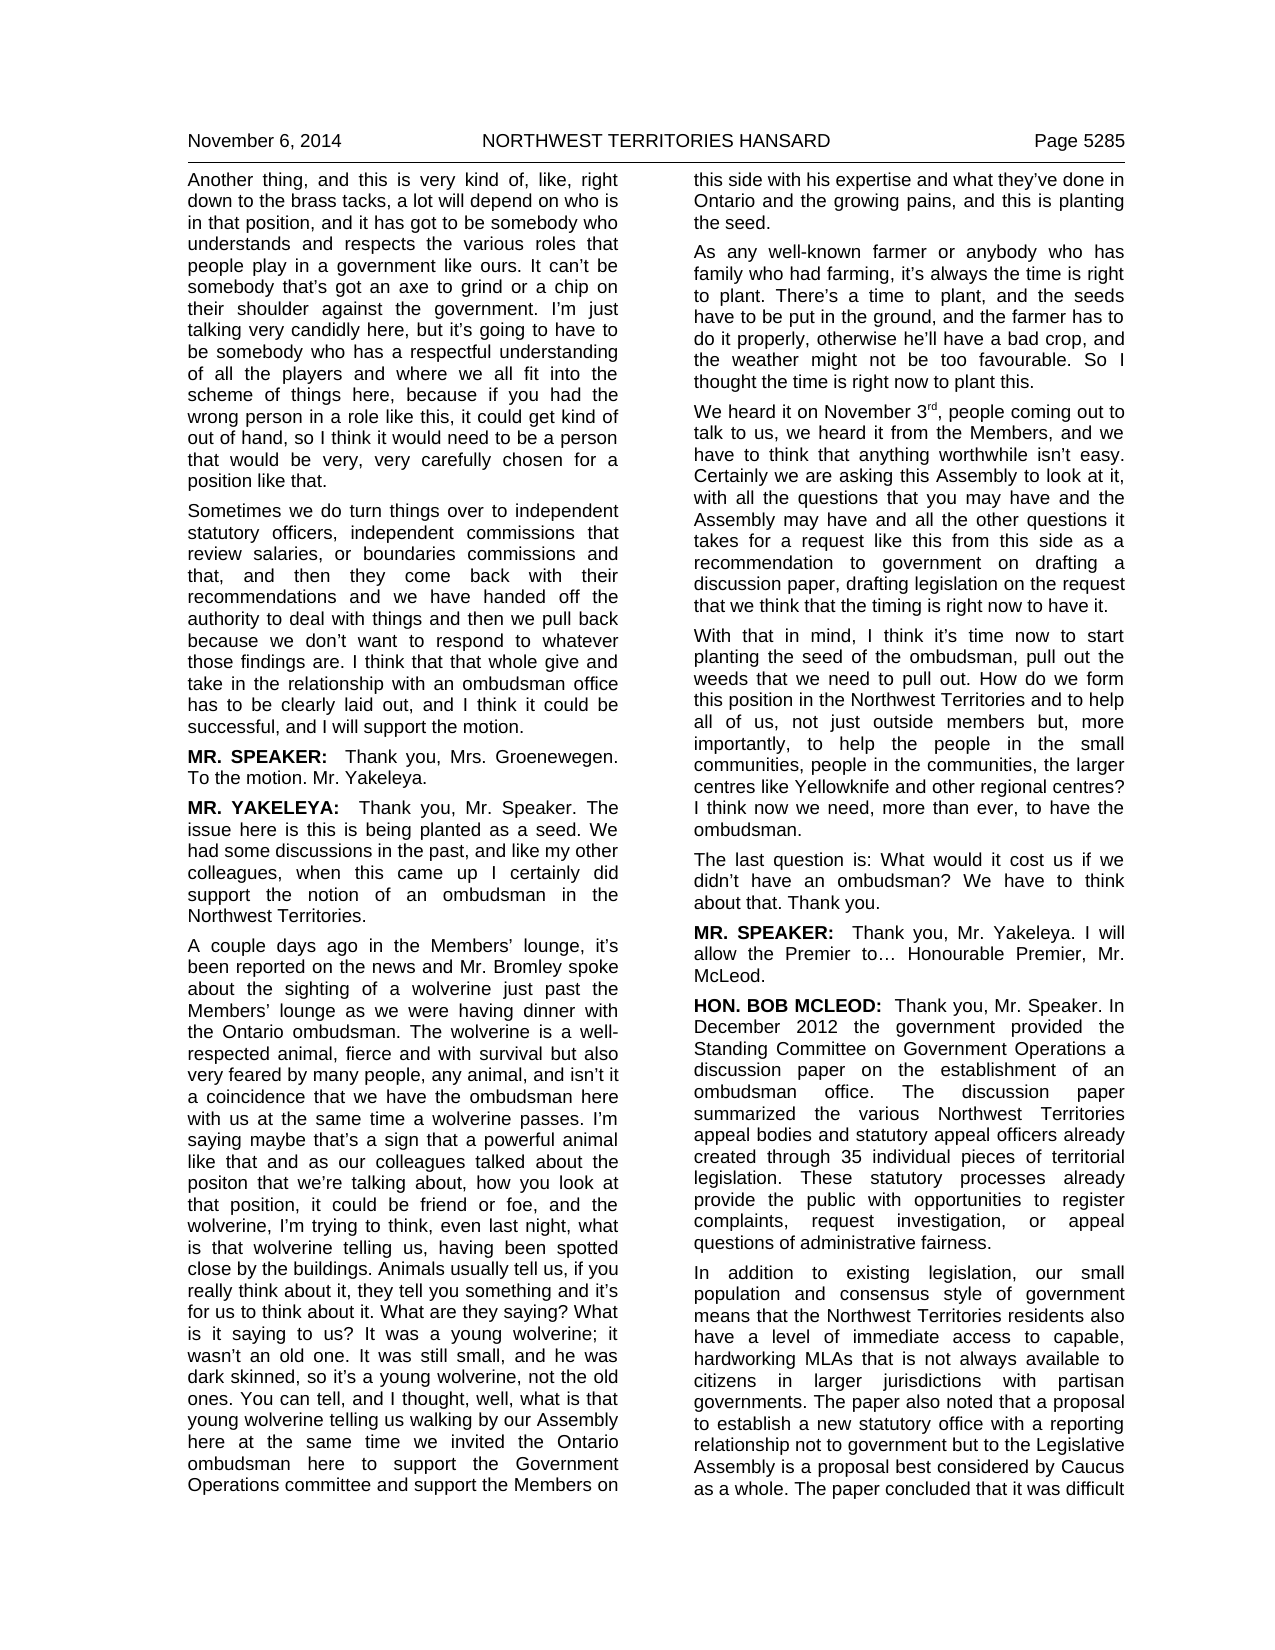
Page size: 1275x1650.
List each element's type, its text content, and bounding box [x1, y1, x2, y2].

text With that in mind, I think it’s time now to start planting the seed of the ombudsman, pull out the weeds that we need to pull out. How do we form this position in the Northwest Territories and to help all of us, not just outside members but, more importantly, to help the people in the small communities, people in the communities, the larger centres like Yellowknife and other regional centres? I think now we need, more than ever, to have the ombudsman. [694, 624, 1125, 840]
text Sometimes we do turn things over to independent statutory officers, independent commissions that review salaries, or boundaries commissions and that, and then they come back with their recommendations and we have handed off the authority to deal with things and then we pull back because we don’t want to respond to whatever those findings are. I think that that whole give and take in the relationship with an ombudsman office has to be clearly laid out, and I think it could be successful, and I will support the motion. [187, 500, 619, 737]
text We heard it on November 3rd, people coming out to talk to us, we heard it from the Members, and we have to think that anything worthwhile isn’t easy. Certainly we are asking this Assembly to look at it, with all the questions that you may have and the Assembly may have and all the other questions it takes for a request like this from this side as a recommendation to government on drafting a discussion paper, drafting legislation on the request that we think that the timing is right now to have it. [694, 401, 1125, 616]
text MR. SPEAKER: Thank you, Mrs. Groenewegen. To the motion. Mr. Yakeleya. [187, 746, 619, 789]
text Another thing, and this is very kind of, like, right down to the brass tacks, a lot will depend on who is in that position, and it has got to be somebody who understands and respects the various roles that people play in a government like ours. It can’t be somebody that’s got an axe to grind or a chip on their shoulder against the government. I’m just talking very candidly here, but it’s going to have to be somebody who has a respectful understanding of all the players and where we all fit into the scheme of things here, because if you had the wrong person in a role like this, it could get kind of out of hand, so I think it would need to be a person that would be very, very carefully chosen for a position like that. [187, 168, 619, 492]
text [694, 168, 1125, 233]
text A couple days ago in the Members’ lounge, it’s been reported on the news and Mr. Bromley spoke about the sighting of a wolverine just past the Members’ lounge as we were having dinner with the Ontario ombudsman. The wolverine is a well-respected animal, fierce and with survival but also very feared by many people, any animal, and isn’t it a coincidence that we have the ombudsman here with us at the same time a wolverine passes. I’m saying maybe that’s a sign that a powerful animal like that and as our colleagues talked about the positon that we’re talking about, how you look at that position, it could be friend or foe, and the wolverine, I’m trying to think, even last night, what is that wolverine telling us, having been spotted close by the buildings. Animals usually tell us, if you really think about it, they tell you something and it’s for us to think about it. What are they saying? What is it saying to us? It was a young wolverine; it wasn’t an old one. It was still small, and he was dark skinned, so it’s a young wolverine, not the old ones. You can tell, and I thought, well, what is that young wolverine telling us walking by our Assembly here at the same time we invited the Ontario ombudsman here to support the Government Operations committee and support the Members on this side with his expertise and what they’ve done in Ontario and the growing pains, and this is planting the seed. [187, 935, 619, 1495]
text MR. SPEAKER: Thank you, Mr. Yakeleya. I will allow the Premier to… Honourable Premier, Mr. McLeod. [694, 922, 1125, 986]
text The last question is: What would it cost us if we didn’t have an ombudsman? We have to think about that. Thank you. [694, 848, 1125, 913]
text MR. YAKELEYA: Thank you, Mr. Speaker. The issue here is this is being planted as a seed. We had some discussions in the past, and like my other colleagues, when this came up I certainly did support the notion of an ombudsman in the Northwest Territories. [187, 797, 619, 926]
text HON. BOB MCLEOD: Thank you, Mr. Speaker. In December 2012 the government provided the Standing Committee on Government Operations a discussion paper on the establishment of an ombudsman office. The discussion paper summarized the various Northwest Territories appeal bodies and statutory appeal officers already created through 35 individual pieces of territorial legislation. These statutory processes already provide the public with opportunities to register complaints, request investigation, or appeal questions of administrative fairness. [694, 994, 1125, 1253]
text As any well-known farmer or anybody who has family who had farming, it’s always the time is right to plant. There’s a time to plant, and the seeds have to be put in the ground, and the farmer has to do it properly, otherwise he’ll have a bad crop, and the weather might not be too favourable. So I thought the time is right now to plant this. [694, 241, 1125, 392]
